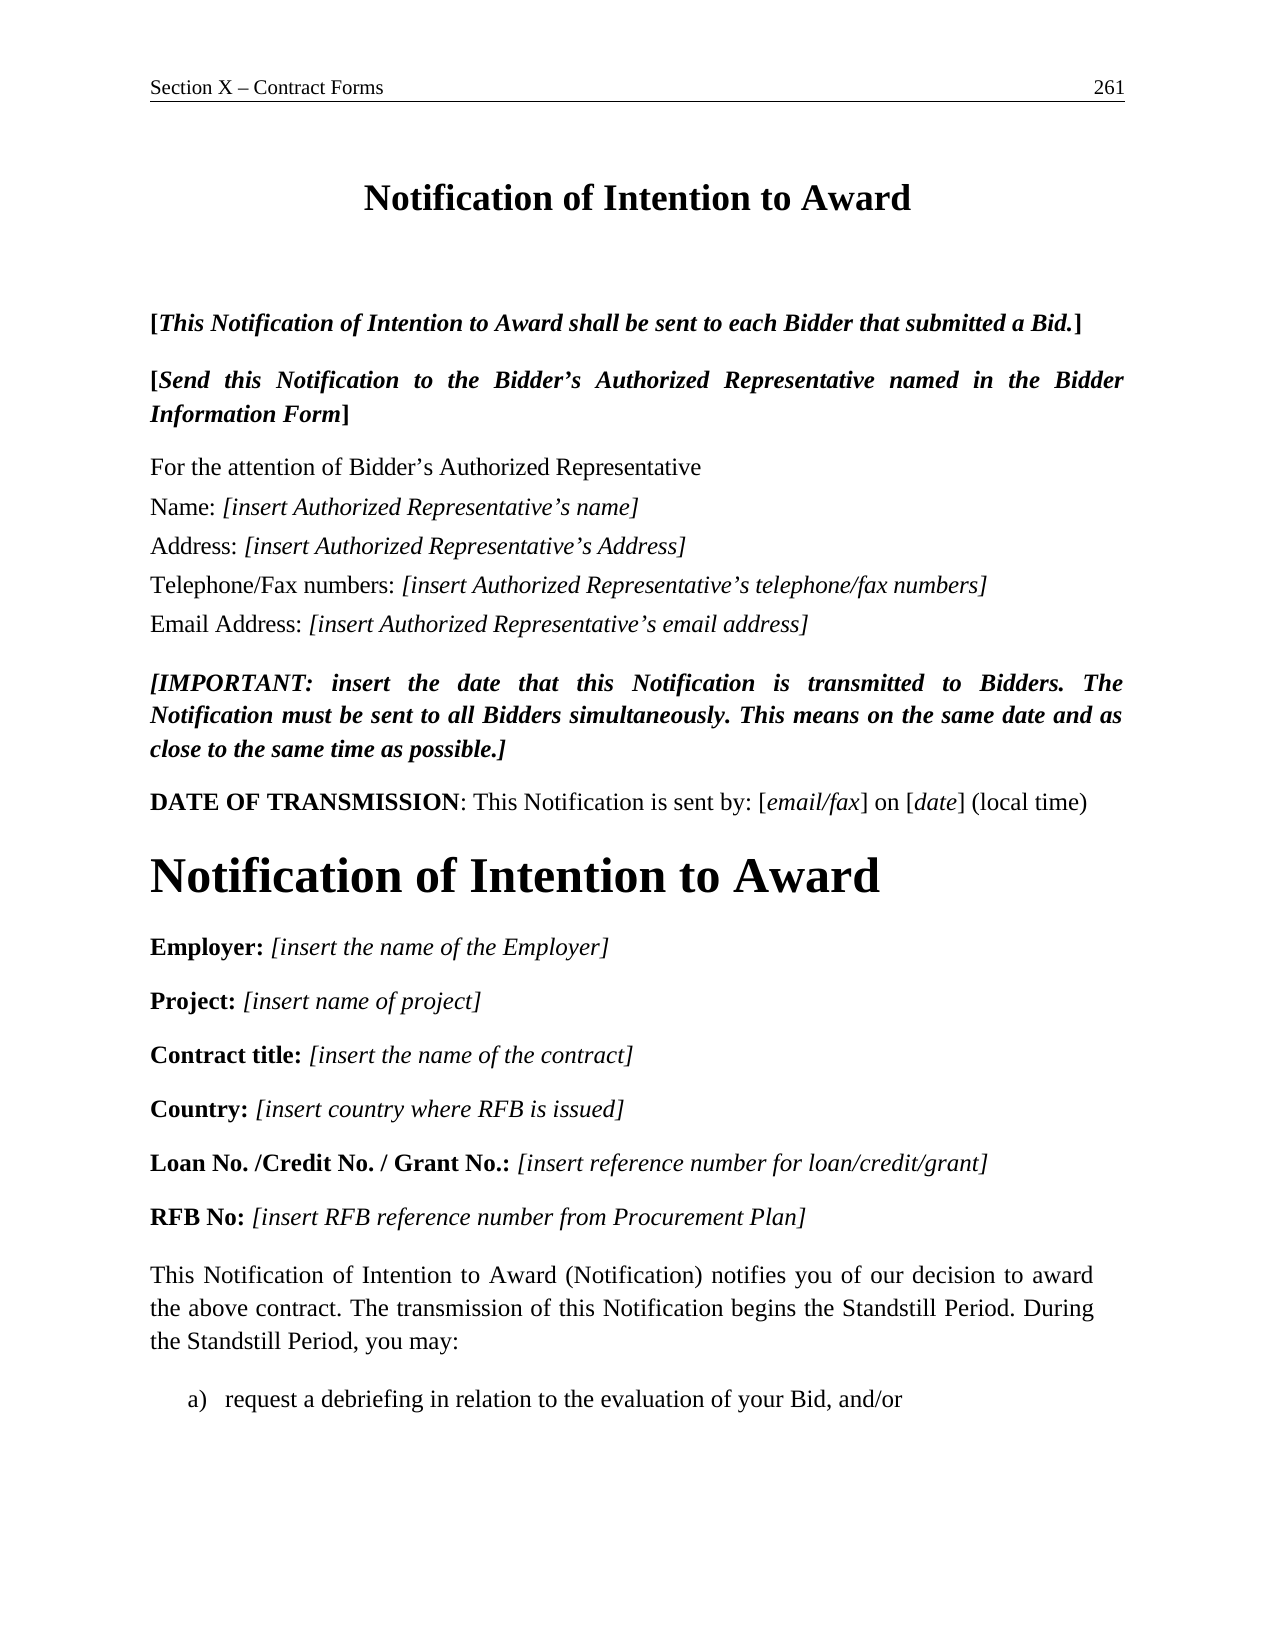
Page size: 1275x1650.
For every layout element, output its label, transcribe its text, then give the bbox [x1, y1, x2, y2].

text Address: [insert Authorized Representative’s Address] [150, 531, 1125, 560]
text Loan No. /Credit No. / Grant No.: [insert reference number for loan/credit/grant] [150, 1148, 1125, 1177]
list request a debriefing in relation to the evaluation of your Bid, and/or [187, 1384, 1095, 1412]
text [IMPORTANT: insert the date that this Notification is transmitted to Bidders. The Notification must be sent to all Bidders simultaneously. This means on the same date and as close to the same time as possible.] [150, 668, 1125, 762]
text RFB No: [insert RFB reference number from Procurement Plan] [150, 1202, 1125, 1230]
text Email Address: [insert Authorized Representative’s email address] [150, 609, 1125, 638]
text [Send this Notification to the Bidder’s Authorized Representative named in the Bidder Information Form] [150, 366, 1125, 427]
text Project: [insert name of project] [150, 986, 1125, 1015]
text Country: [insert country where RFB is issued] [150, 1094, 1181, 1123]
text [This Notification of Intention to Award shall be sent to each Bidder that submitted a Bid.] [150, 308, 1125, 336]
text Name: [insert Authorized Representative’s name] [150, 492, 1125, 521]
text DATE OF TRANSMISSION: This Notification is sent by: [email/fax] on [date] (local time) [150, 787, 1125, 816]
text Notification of Intention to Award [150, 846, 1095, 903]
text For the attention of Bidder’s Authorized Representative [150, 452, 1125, 481]
text Contract title: [insert the name of the contract] [150, 1040, 1125, 1069]
text Telephone/Fax numbers: [insert Authorized Representative’s telephone/fax numbers] [150, 570, 1125, 599]
text Notification of Intention to Award [150, 175, 1125, 218]
text Employer: [insert the name of the Employer] [150, 932, 1125, 961]
text This Notification of Intention to Award (Notification) notifies you of our decision to award the above contract. The transmission of this Notification begins the Standstill Period. During the Standstill Period, you may: [150, 1260, 1095, 1354]
